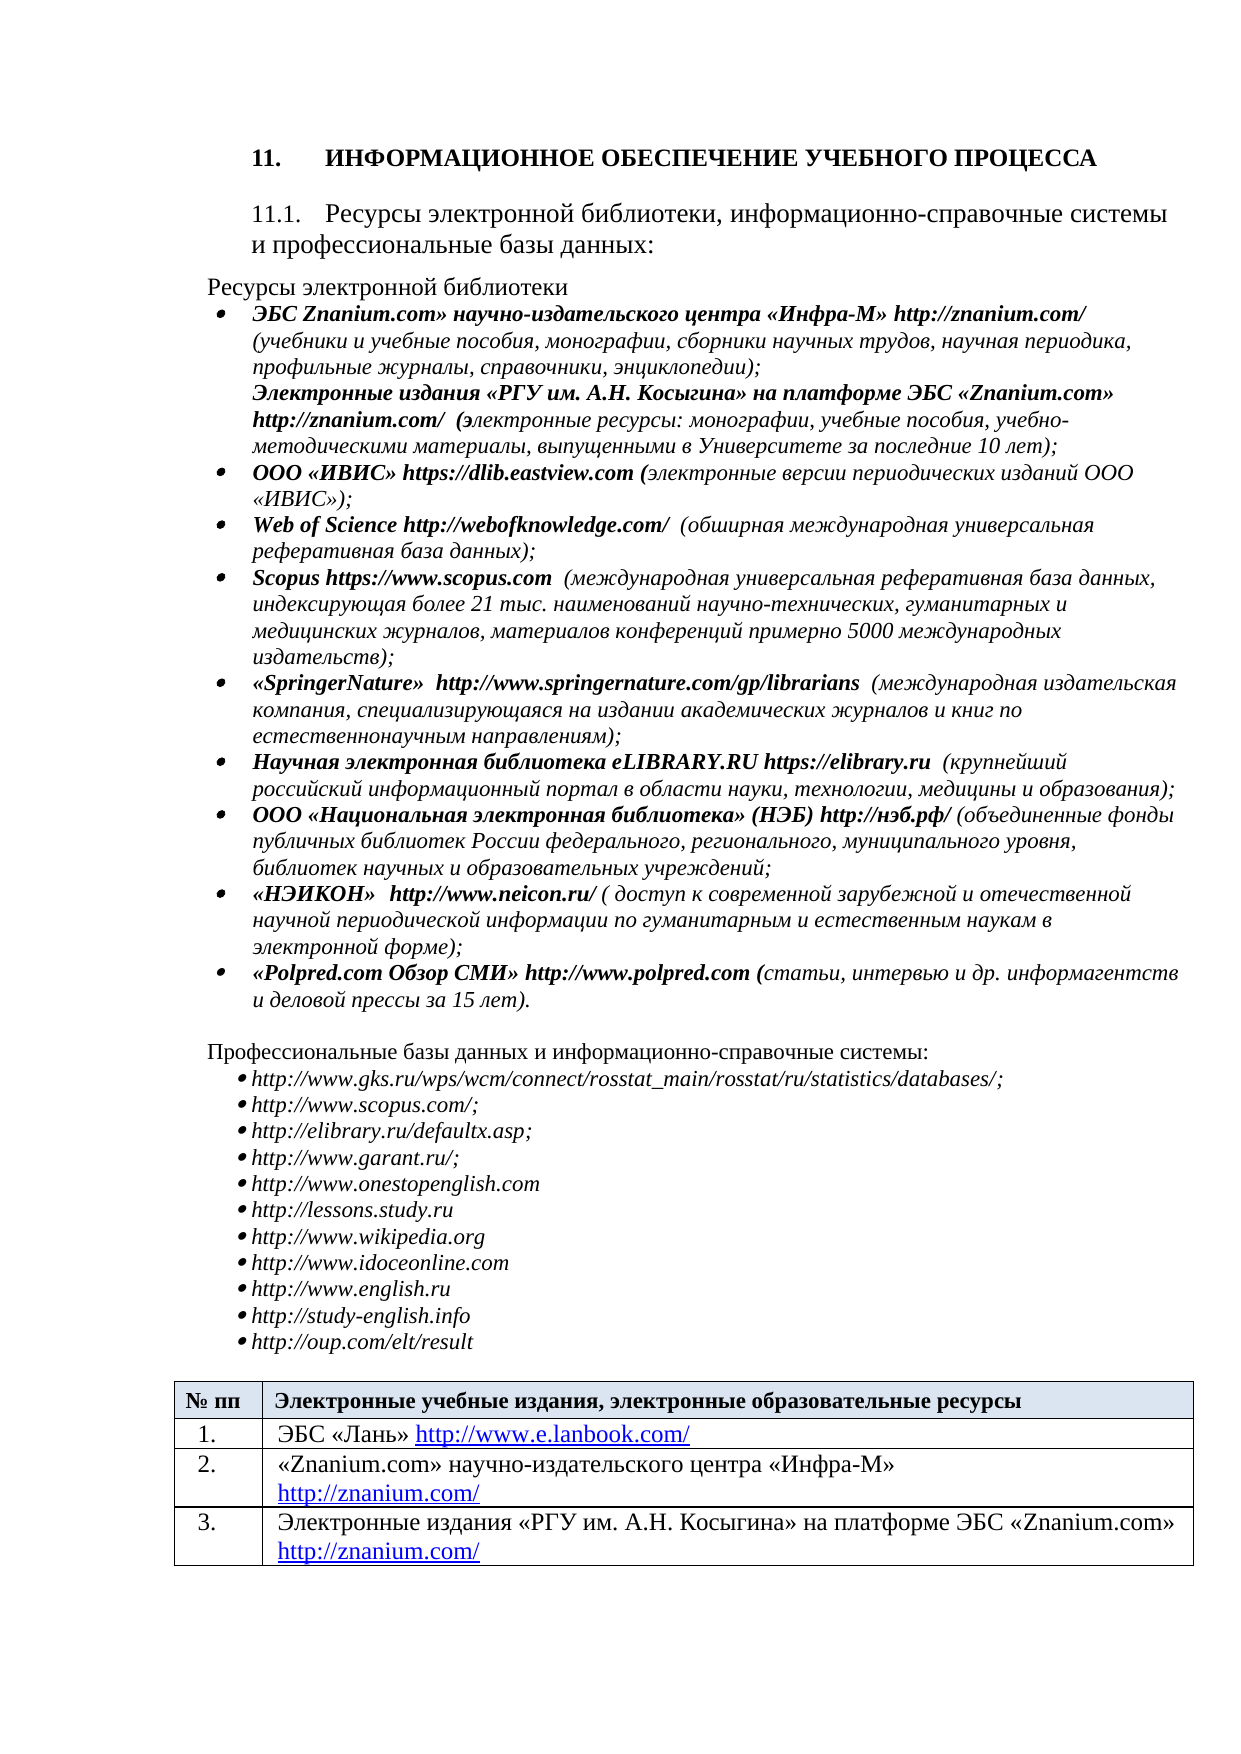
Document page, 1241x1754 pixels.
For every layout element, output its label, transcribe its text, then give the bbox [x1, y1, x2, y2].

list http://elibrary.ru/defaultx.asp; [236, 1117, 1181, 1144]
list http://oup.com/elt/result [236, 1328, 1181, 1354]
list «НЭИКОН» http://www.neicon.ru/ ( доступ к современной зарубежной и отечественной научной периодической информации по гуманитарным и естественным наукам в электронной форме); [215, 880, 1181, 959]
list «Polpred.com Обзор СМИ» http://www.polpred.com (статьи, интервью и др. информагентств и деловой прессы за 15 лет). [215, 959, 1181, 1012]
table_cell «Znanium.com» научно-издательского центра «Инфра-М» http://znanium.com/ [263, 1449, 1193, 1506]
list http://www.garant.ru/; [236, 1144, 1181, 1170]
table_header Электронные учебные издания, электронные образовательные ресурсы [263, 1382, 1193, 1418]
table_header № пп [175, 1382, 262, 1418]
list http://study-english.info [236, 1302, 1181, 1328]
list ООО «Национальная электронная библиотека» (НЭБ) http://нэб.рф/ (объединенные фонды публичных библиотек России федерального, регионального, муниципального уровня, библиотек научных и образовательных учреждений; [215, 801, 1181, 880]
subtitle Ресурсы электронной библиотеки, информационно-справочные системы и профессиональные базы данных: [251, 197, 1181, 259]
list ООО «ИВИС» https://dlib.eastview.com (электронные версии периодических изданий ООО «ИВИС»); [215, 458, 1181, 511]
list http://www.scopus.com/; [236, 1091, 1181, 1117]
list Scopus https://www.scopus.com (международная универсальная реферативная база данных, индексирующая более 21 тыс. наименований научно-технических, гуманитарных и медицинских журналов, материалов конференций примерно 5000 международных издательств); [215, 564, 1181, 669]
list http://www.gks.ru/wps/wcm/connect/rosstat_main/rosstat/ru/statistics/databases/; [236, 1065, 1181, 1091]
list ЭБС Znanium.com» научно-издательского центра «Инфра-М» http://znanium.com/ (учебники и учебные пособия, монографии, сборники научных трудов, научная периодика, профильные журналы, справочники, энциклопедии); [215, 300, 1181, 379]
text Профессиональные базы данных и информационно-справочные системы: [207, 1038, 1181, 1065]
subtitle ИНФОРМАЦИОННОЕ ОБЕСПЕЧЕНИЕ УЧЕБНОГО ПРОЦЕССА [251, 143, 1181, 172]
list Научная электронная библиотека еLIBRARY.RU https://elibrary.ru (крупнейший российский информационный портал в области науки, технологии, медицины и образования); [215, 748, 1181, 801]
list «SpringerNature» http://www.springernature.com/gp/librarians (международная издательская компания, специализирующаяся на издании академических журналов и книг по естественнонаучным направлениям); [215, 669, 1181, 748]
table_cell [175, 1449, 262, 1506]
text Электронные издания «РГУ им. А.Н. Косыгина» на платформе ЭБС «Znanium.com» http://znanium.com/ (электронные ресурсы: монографии, учебные пособия, учебно-методическими материалы, выпущенными в Университете за последние 10 лет); [252, 379, 1181, 458]
table_cell [175, 1419, 262, 1448]
table_cell ЭБС «Лань» http://www.e.lanbook.com/ [263, 1419, 1193, 1448]
list http://www.wikipedia.org [236, 1223, 1181, 1249]
table_cell [175, 1508, 262, 1565]
text Ресурсы электронной библиотеки [177, 272, 1181, 300]
list http://www.idoceonline.com [236, 1249, 1181, 1276]
list http://lessons.study.ru [236, 1196, 1181, 1223]
list Web of Science http://webofknowledge.com/ (обширная международная универсальная реферативная база данных); [215, 511, 1181, 564]
table_cell Электронные издания «РГУ им. А.Н. Косыгина» на платформе ЭБС «Znanium.com» http://znanium.com/ [263, 1508, 1193, 1565]
list http://www.english.ru [236, 1276, 1181, 1302]
list http://www.onestopenglish.com [236, 1170, 1181, 1196]
